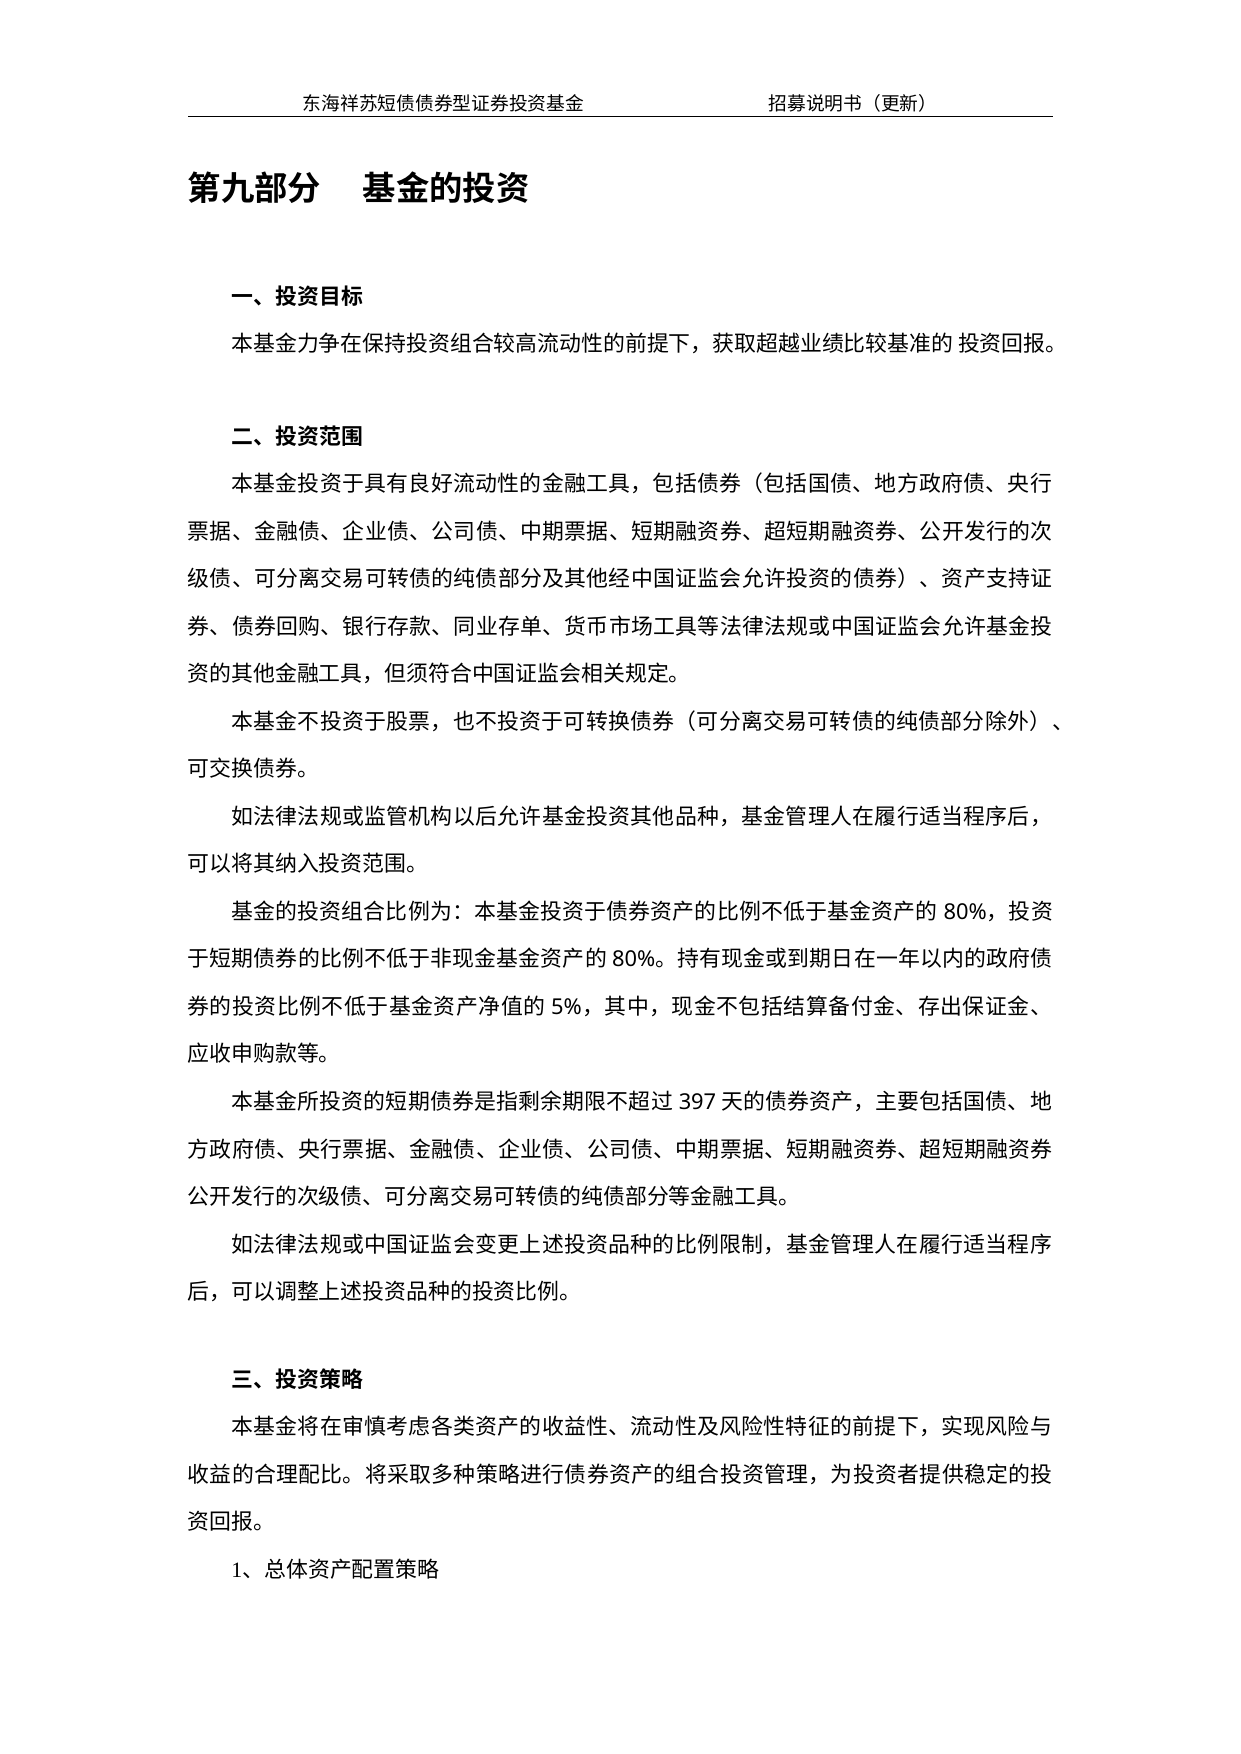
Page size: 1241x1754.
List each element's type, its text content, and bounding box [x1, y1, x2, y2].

text 本基金力争在保持投资组合较高流动性的前提下，获取超越业绩比较基准的 投资回报。 [187, 326, 1053, 358]
text 本基金投资于具有良好流动性的金融工具，包括债券（包括国债、地方政府债、央行票据、金融债、企业债、公司债、中期票据、短期融资券、超短期融资券、公开发行的次级债、可分离交易可转债的纯债部分及其他经中国证监会允许投资的债券）、资产支持证券、债券回购、银行存款、同业存单、货币市场工具等法律法规或中国证监会允许基金投资的其他金融工具，但须符合中国证监会相关规定。 [187, 466, 1053, 688]
text 二、投资范围 [187, 419, 1053, 450]
subtitle 基金的投资 [187, 162, 1053, 210]
text 基金的投资组合比例为：本基金投资于债券资产的比例不低于基金资产的 80%，投资于短期债券的比例不低于非现金基金资产的80%。持有现金或到期日在一年以内的政府债券的投资比例不低于基金资产净值的5%，其中，现金不包括结算备付金、存出保证金、应收申购款等。 [187, 894, 1053, 1068]
text 1、总体资产配置策略 [187, 1552, 1053, 1583]
text 本基金所投资的短期债券是指剩余期限不超过397天的债券资产，主要包括国债、地方政府债、央行票据、金融债、企业债、公司债、中期票据、短期融资券、超短期融资券、公开发行的次级债、可分离交易可转债的纯债部分等金融工具。 [187, 1084, 1053, 1211]
text 如法律法规或中国证监会变更上述投资品种的比例限制，基金管理人在履行适当程序后，可以调整上述投资品种的投资比例。 [187, 1227, 1053, 1306]
text 一、投资目标 [187, 279, 1053, 311]
text 本基金将在审慎考虑各类资产的收益性、流动性及风险性特征的前提下，实现风险与收益的合理配比。将采取多种策略进行债券资产的组合投资管理，为投资者提供稳定的投资回报。 [187, 1409, 1053, 1536]
text 本基金不投资于股票，也不投资于可转换债券（可分离交易可转债的纯债部分除外）、可交换债券。 [187, 704, 1053, 783]
text 三、投资策略 [187, 1362, 1053, 1393]
text 如法律法规或监管机构以后允许基金投资其他品种，基金管理人在履行适当程序后，可以将其纳入投资范围。 [187, 799, 1053, 878]
